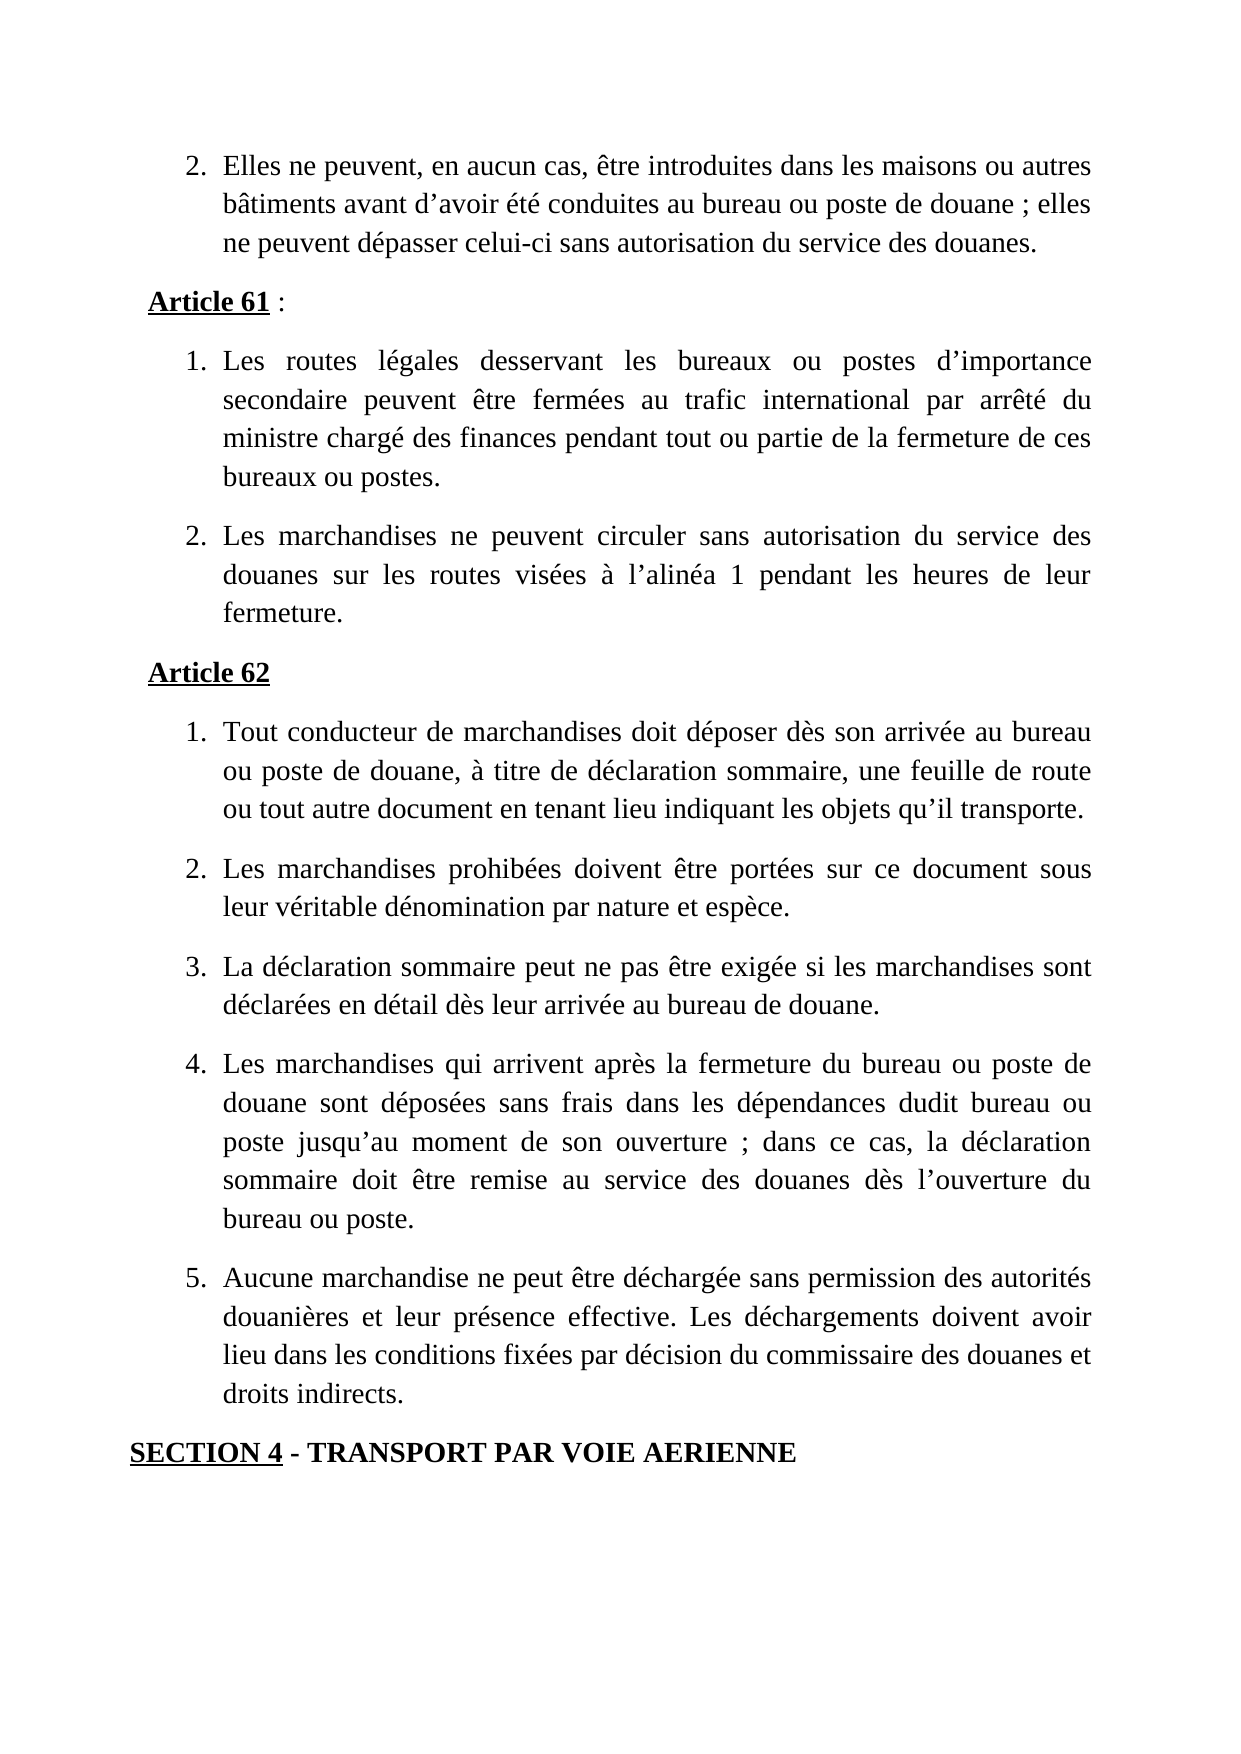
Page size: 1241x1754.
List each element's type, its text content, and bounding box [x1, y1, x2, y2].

list La déclaration sommaire peut ne pas être exigée si les marchandises sont déclarées en détail dès leur arrivée au bureau de douane. [185, 949, 1092, 1021]
list Les marchandises prohibées doivent être portées sur ce document sous leur véritable dénomination par nature et espèce. [185, 851, 1092, 923]
text Article 62 [148, 655, 1092, 688]
list Tout conducteur de marchandises doit déposer dès son arrivée au bureau ou poste de douane, à titre de déclaration sommaire, une feuille de route ou tout autre document en tenant lieu indiquant les objets qu’il transporte. [185, 714, 1092, 825]
list Les marchandises ne peuvent circuler sans autorisation du service des douanes sur les routes visées à l’alinéa 1 pendant les heures de leur fermeture. [185, 518, 1092, 629]
list Elles ne peuvent, en aucun cas, être introduites dans les maisons ou autres bâtiments avant d’avoir été conduites au bureau ou poste de douane ; elles ne peuvent dépasser celui-ci sans autorisation du service des douanes. [185, 148, 1092, 258]
list Les routes légales desservant les bureaux ou postes d’importance secondaire peuvent être fermées au trafic international par arrêté du ministre chargé des finances pendant tout ou partie de la fermeture de ces bureaux ou postes. [185, 343, 1092, 493]
list Les marchandises qui arrivent après la fermeture du bureau ou poste de douane sont déposées sans frais dans les dépendances dudit bureau ou poste jusqu’au moment de son ouverture ; dans ce cas, la déclaration sommaire doit être remise au service des douanes dès l’ouverture du bureau ou poste. [185, 1047, 1092, 1234]
list Aucune marchandise ne peut être déchargée sans permission des autorités douanières et leur présence effective. Les déchargements doivent avoir lieu dans les conditions fixées par décision du commissaire des douanes et droits indirects. [185, 1260, 1092, 1409]
text Article 61 : [148, 284, 1092, 318]
text SECTION 4 - TRANSPORT PAR VOIE AERIENNE [129, 1435, 1092, 1469]
